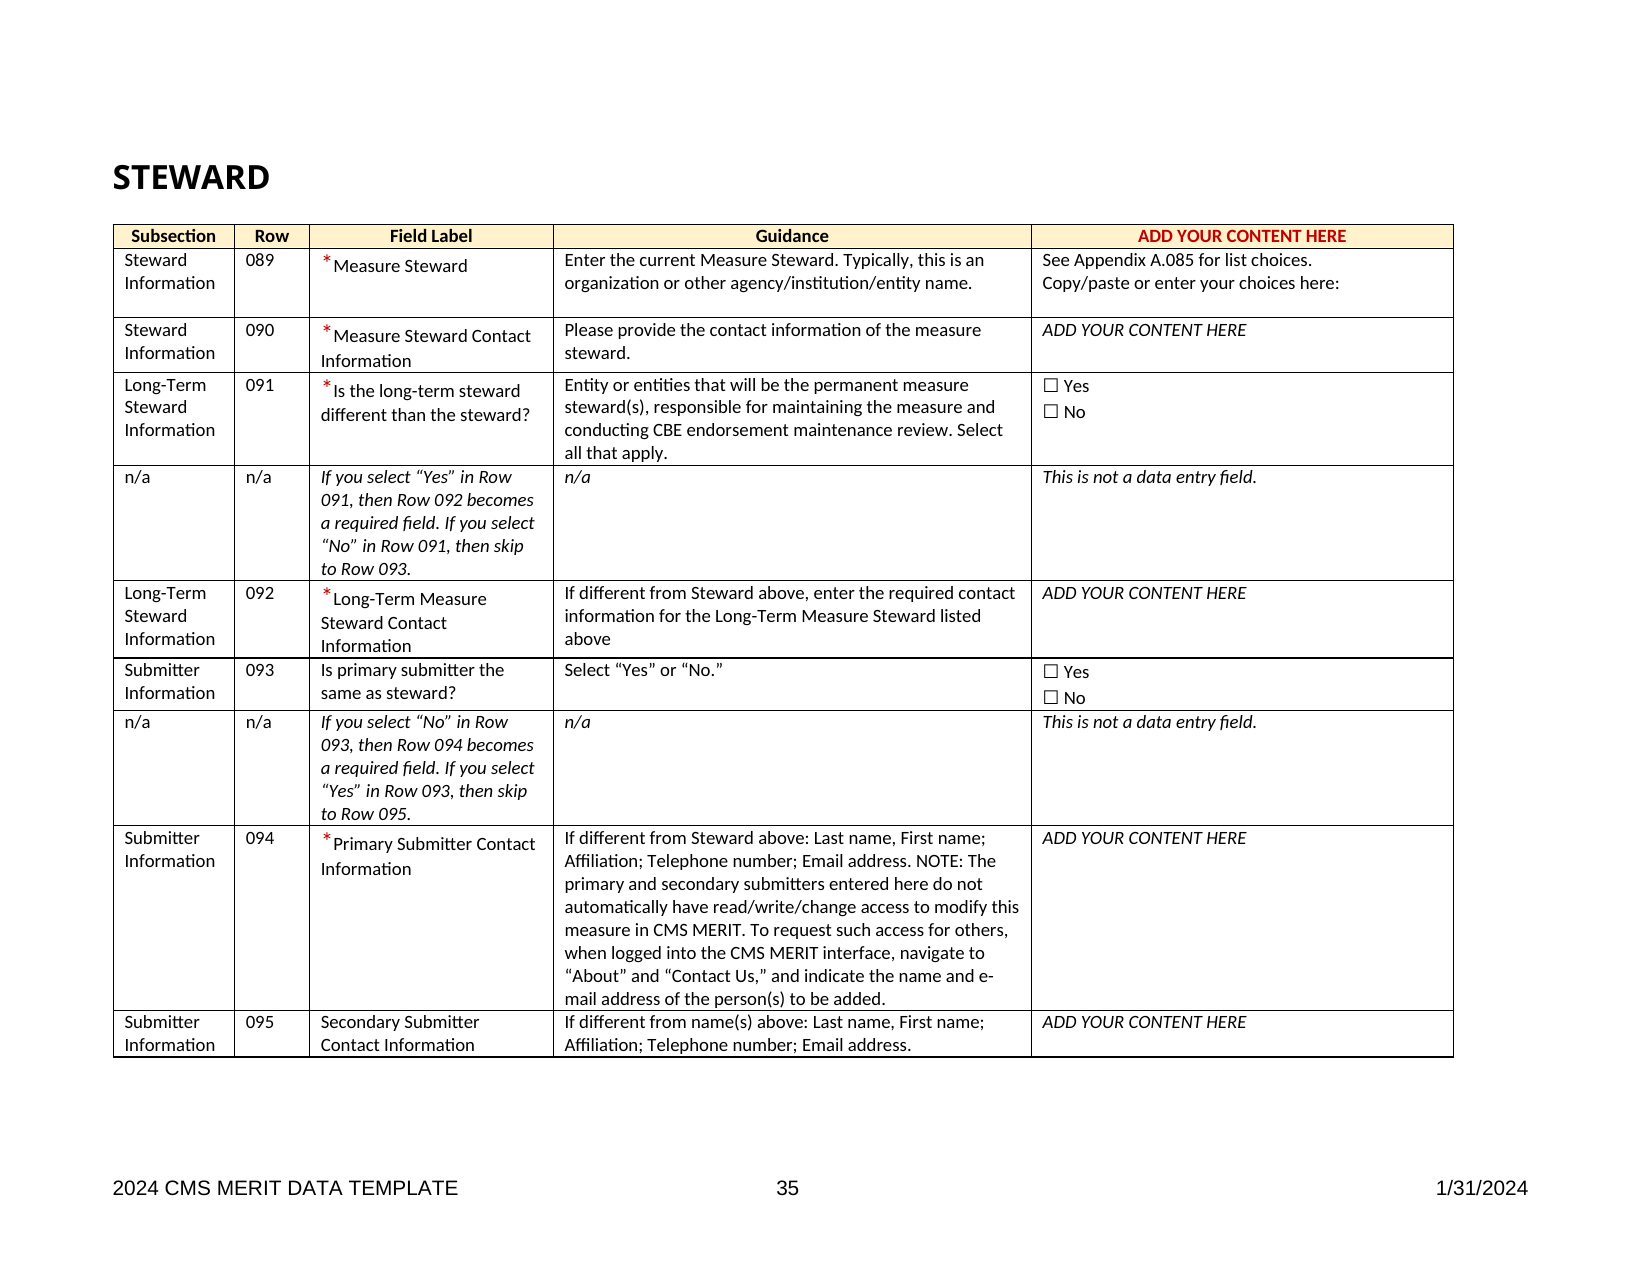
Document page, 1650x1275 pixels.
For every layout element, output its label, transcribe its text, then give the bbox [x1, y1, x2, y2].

table_cell 092 [235, 581, 309, 657]
table_cell ADD YOUR CONTENT HERE [1032, 1011, 1453, 1056]
table_cell This is not a data entry field. [1032, 711, 1453, 825]
table_cell Submitter Information [114, 659, 234, 709]
table_cell n/a [114, 711, 234, 825]
table_header Row [235, 225, 309, 247]
table_cell Enter the current Measure Steward. Typically, this is an organization or other agency/institution/entity name. [554, 249, 1031, 317]
table_cell Is primary submitter the same as steward? [310, 659, 553, 709]
table_cell Steward Information [114, 249, 234, 317]
table_cell If you select “Yes” in Row 091, then Row 092 becomes a required field. If you select “No” in Row 091, then skip to Row 093. [310, 466, 553, 580]
table_cell *Long-Term Measure Steward Contact Information [310, 581, 553, 657]
table_cell *Is the long-term steward different than the steward? [310, 373, 553, 464]
table_cell If different from Steward above: Last name, First name; Affiliation; Telephone number; Email address. NOTE: The primary and secondary submitters entered here do not automatically have read/write/change access to modify this measure in CMS MERIT. To request such access for others, when logged into the CMS MERIT interface, navigate to “About” and “Contact Us,” and indicate the name and e-mail address of the person(s) to be added. [554, 826, 1031, 1009]
table_cell ADD YOUR CONTENT HERE [1032, 581, 1453, 657]
table_cell Entity or entities that will be the permanent measure steward(s), responsible for maintaining the measure and conducting CBE endorsement maintenance review. Select all that apply. [554, 373, 1031, 464]
table_header Subsection [114, 225, 234, 247]
table_cell n/a [235, 466, 309, 580]
table_header Guidance [554, 225, 1031, 247]
table_cell Yes No [1032, 373, 1453, 464]
table_cell 089 [235, 249, 309, 317]
table_header ADD YOUR CONTENT HERE [1032, 225, 1453, 247]
table_cell If different from name(s) above: Last name, First name; Affiliation; Telephone number; Email address. [554, 1011, 1031, 1056]
table_cell n/a [554, 466, 1031, 580]
table_cell *Primary Submitter Contact Information [310, 826, 553, 1009]
table_cell If you select “No” in Row 093, then Row 094 becomes a required field. If you select “Yes” in Row 093, then skip to Row 095. [310, 711, 553, 825]
table_cell 093 [235, 659, 309, 709]
subtitle STEWARD [112, 154, 1537, 199]
table_cell Secondary Submitter Contact Information [310, 1011, 553, 1056]
table_cell This is not a data entry field. [1032, 466, 1453, 580]
table_cell Yes No [1032, 659, 1453, 709]
table_cell n/a [554, 711, 1031, 825]
table_cell 094 [235, 826, 309, 1009]
table_cell Steward Information [114, 318, 234, 372]
table_cell Please provide the contact information of the measure steward. [554, 318, 1031, 372]
table_cell Submitter Information [114, 1011, 234, 1056]
table_cell Submitter Information [114, 826, 234, 1009]
table_cell 090 [235, 318, 309, 372]
table_cell See Appendix A.085 for list choices. Copy/paste or enter your choices here: [1032, 249, 1453, 317]
table_cell If different from Steward above, enter the required contact information for the Long-Term Measure Steward listed above [554, 581, 1031, 657]
table_cell 091 [235, 373, 309, 464]
table_cell ADD YOUR CONTENT HERE [1032, 318, 1453, 372]
table_cell Long-Term Steward Information [114, 373, 234, 464]
table_cell 095 [235, 1011, 309, 1056]
table_cell ADD YOUR CONTENT HERE [1032, 826, 1453, 1009]
table_cell *Measure Steward Contact Information [310, 318, 553, 372]
table_cell Select “Yes” or “No.” [554, 659, 1031, 709]
table_cell n/a [235, 711, 309, 825]
table_cell *Measure Steward [310, 249, 553, 317]
table_header Field Label [310, 225, 553, 247]
table_cell n/a [114, 466, 234, 580]
table_cell Long-Term Steward Information [114, 581, 234, 657]
